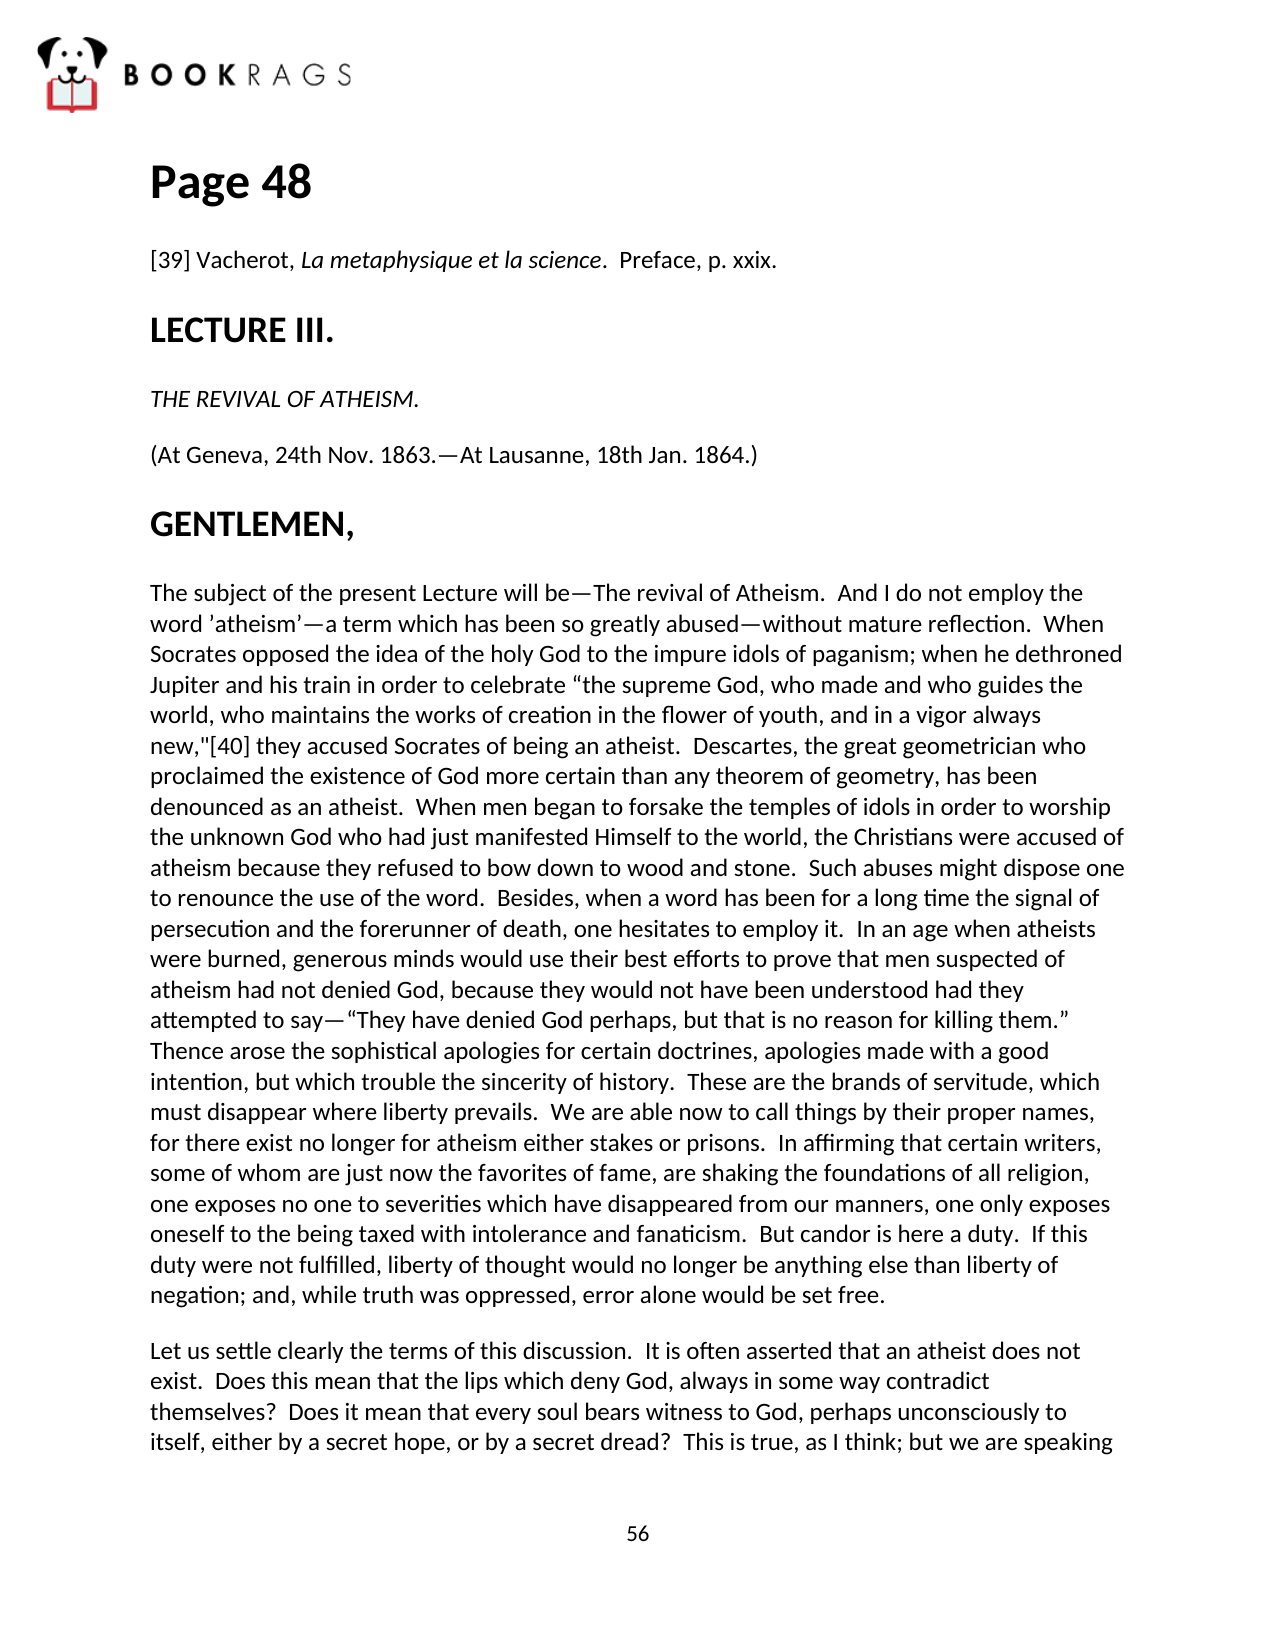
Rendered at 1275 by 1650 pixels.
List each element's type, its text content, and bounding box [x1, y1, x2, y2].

text GENTLEMEN, [150, 500, 1125, 546]
picture [37, 37, 351, 113]
text [39] Vacherot, La metaphysique et la science. Preface, p. xxix. [150, 244, 1125, 275]
text THE REVIVAL OF ATHEISM. [150, 383, 1125, 414]
text (At Geneva, 24th Nov. 1863.—­At Lausanne, 18th Jan. 1864.) [150, 439, 1125, 469]
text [150, 1335, 1125, 1457]
text LECTURE III. [150, 306, 1125, 352]
text The subject of the present Lecture will be—­The revival of Atheism. And I do not employ the word ’atheism’—­a term which has been so greatly abused—­without mature reflection. When Socrates opposed the idea of the holy God to the impure idols of paganism; when he dethroned Jupiter and his train in order to celebrate “the supreme God, who made and who guides the world, who maintains the works of creation in the flower of youth, and in a vigor always new,"[40] they accused Socrates of being an atheist. Descartes, the great geometrician who proclaimed the existence of God more certain than any theorem of geometry, has been denounced as an atheist. When men began to forsake the temples of idols in order to worship the unknown God who had just manifested Himself to the world, the Christians were accused of atheism because they refused to bow down to wood and stone. Such abuses might dispose one to renounce the use of the word. Besides, when a word has been for a long time the signal of persecution and the forerunner of death, one hesitates to employ it. In an age when atheists were burned, generous minds would use their best efforts to prove that men suspected of atheism had not denied God, because they would not have been understood had they attempted to say—­“They have denied God perhaps, but that is no reason for killing them.” Thence arose the sophistical apologies for certain doctrines, apologies made with a good intention, but which trouble the sincerity of history. These are the brands of servitude, which must disappear where liberty prevails. We are able now to call things by their proper names, for there exist no longer for atheism either stakes or prisons. In affirming that certain writers, some of whom are just now the favorites of fame, are shaking the foundations of all religion, one exposes no one to severities which have disappeared from our manners, one only exposes oneself to the being taxed with intolerance and fanaticism. But candor is here a duty. If this duty were not fulfilled, liberty of thought would no longer be anything else than liberty of negation; and, while truth was oppressed, error alone would be set free. [150, 577, 1125, 1310]
text Page 48 [150, 150, 1125, 211]
